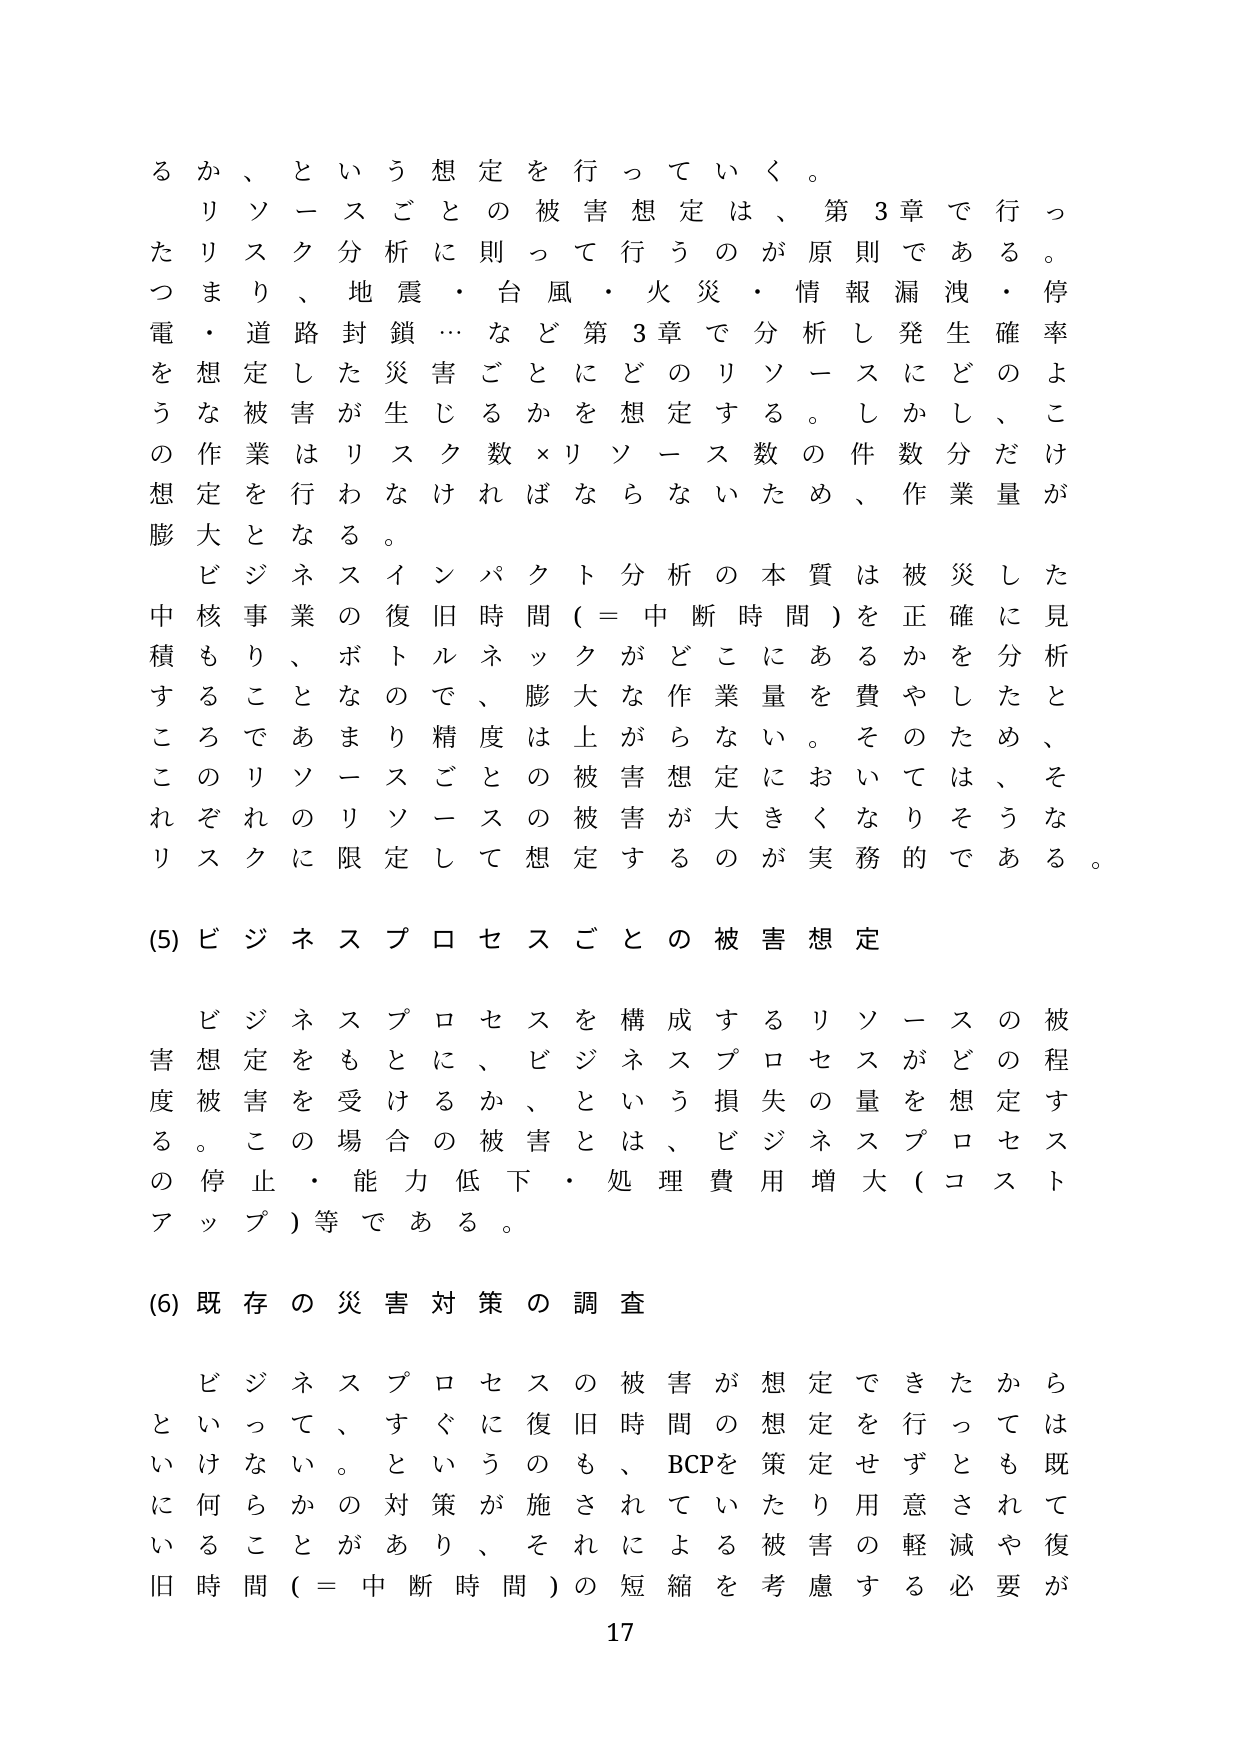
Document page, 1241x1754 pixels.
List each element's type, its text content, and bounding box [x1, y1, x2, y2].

text (5)ビジネスプロセスごとの被害想定 [149, 917, 1091, 958]
text ビジネスプロセスを構成するリソースの被害想定をもとに、ビジネスプロセスがどの程度被害を受けるか、という損失の量を想定する。この場合の被害とは、ビジネスプロセスの停止・能力低下・処理費用増大(コストアップ)等である。 [149, 998, 1091, 1241]
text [149, 149, 1091, 190]
text (6)既存の災害対策の調査 [149, 1281, 1091, 1322]
text ビジネスインパクト分析の本質は被災した中核事業の復旧時間(＝中断時間)を正確に見積もり、ボトルネックがどこにあるかを分析することなので、膨大な作業量を費やしたところであまり精度は上がらない。そのため、このリソースごとの被害想定においては、それぞれのリソースの被害が大きくなりそうなリスクに限定して想定するのが実務的である。 [149, 554, 1091, 877]
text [149, 1362, 1091, 1604]
text リソースごとの被害想定は、第3章で行ったリスク分析に則って行うのが原則である。つまり、地震・台風・火災・情報漏洩・停電・道路封鎖…など第3章で分析し発生確率を想定した災害ごとにどのリソースにどのような被害が生じるかを想定する。しかし、この作業はリスク数×リソース数の件数分だけ想定を行わなければならないため、作業量が膨大となる。 [149, 190, 1091, 554]
